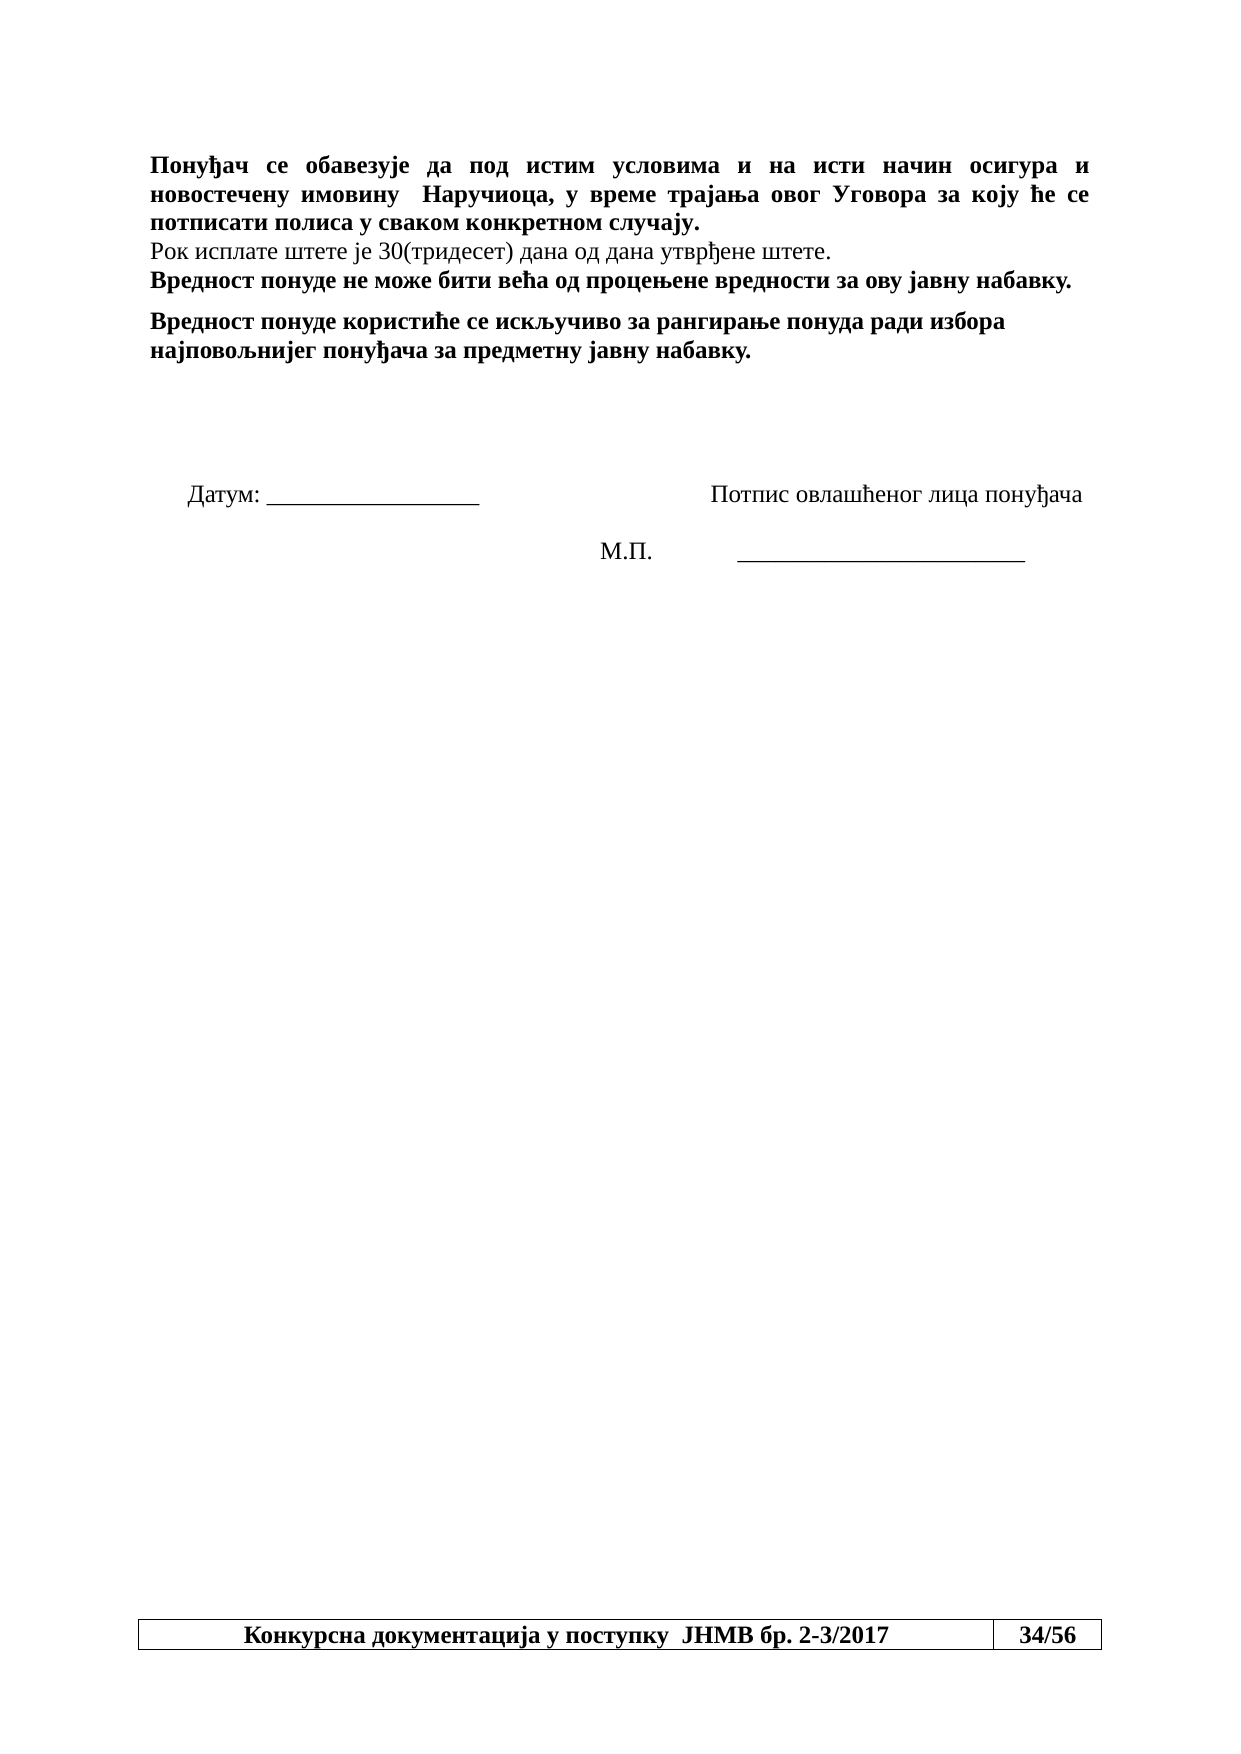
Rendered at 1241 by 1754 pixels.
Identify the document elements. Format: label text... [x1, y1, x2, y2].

text Понуђач се обавезује да под истим условима и на исти начин осигура и новостечену имовину Наручиоца, у време трајања овог Уговора за коју ће се потписати полиса у сваком конкретном случају. [150, 150, 1090, 236]
text Датум: _________________ Потпис овлашћеног лица понуђача [187, 479, 1090, 507]
text Вредност понуде користиће се искључиво за рангирање понуда ради избора најповољнијег понуђача за предметну јавну набавку. [150, 306, 1090, 364]
text Рок исплате штете је 30(тридесет) дана од дана утврђене штете. [150, 236, 1090, 265]
text Вредност понуде не може бити већа од процењене вредности за ову јавну набавку. [150, 265, 1090, 294]
text М.П. _______________________ [187, 536, 1090, 565]
